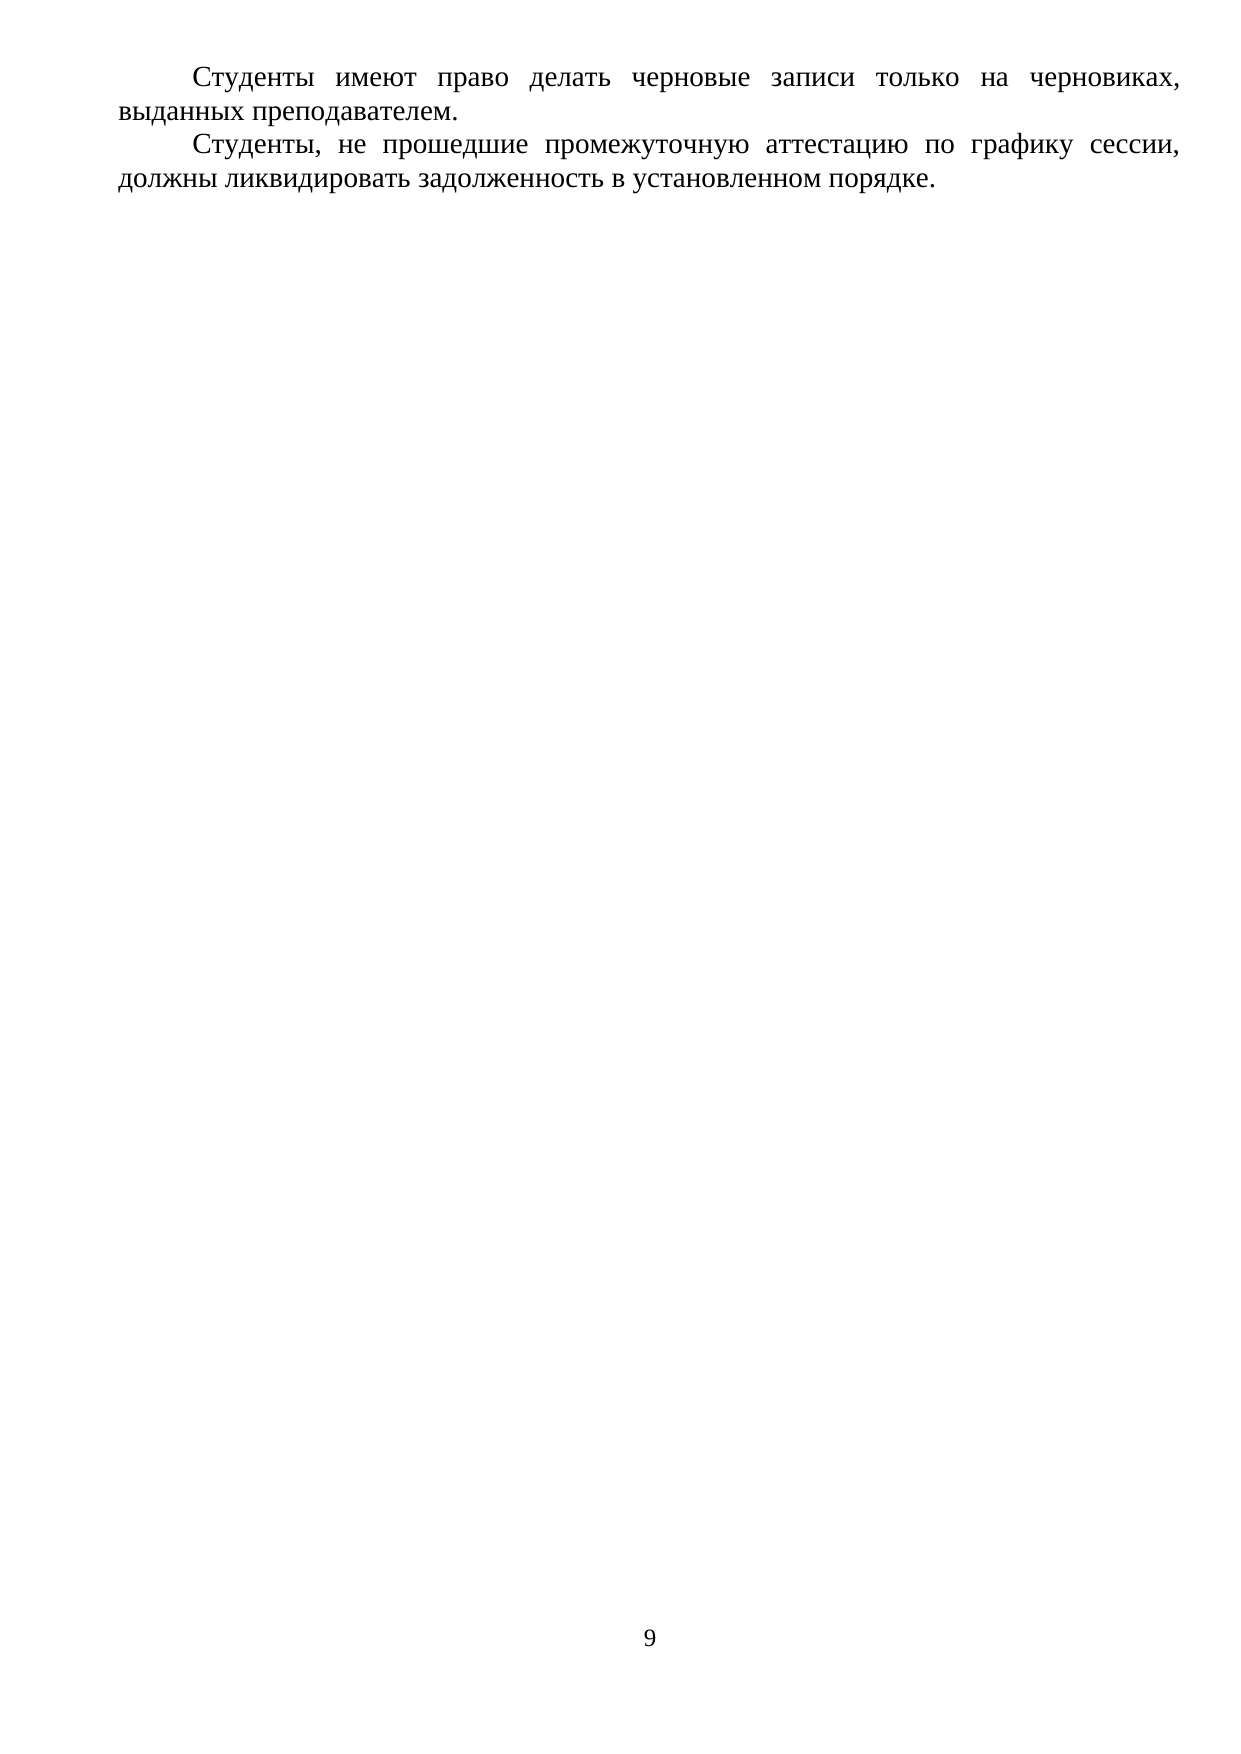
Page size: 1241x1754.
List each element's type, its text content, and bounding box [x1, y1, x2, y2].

text Студенты имеют право делать черновые записи только на черновиках, выданных преподавателем. [118, 59, 1181, 126]
text Студенты, не прошедшие промежуточную аттестацию по графику сессии, должны ликвидировать задолженность в установленном порядке. [118, 126, 1181, 193]
